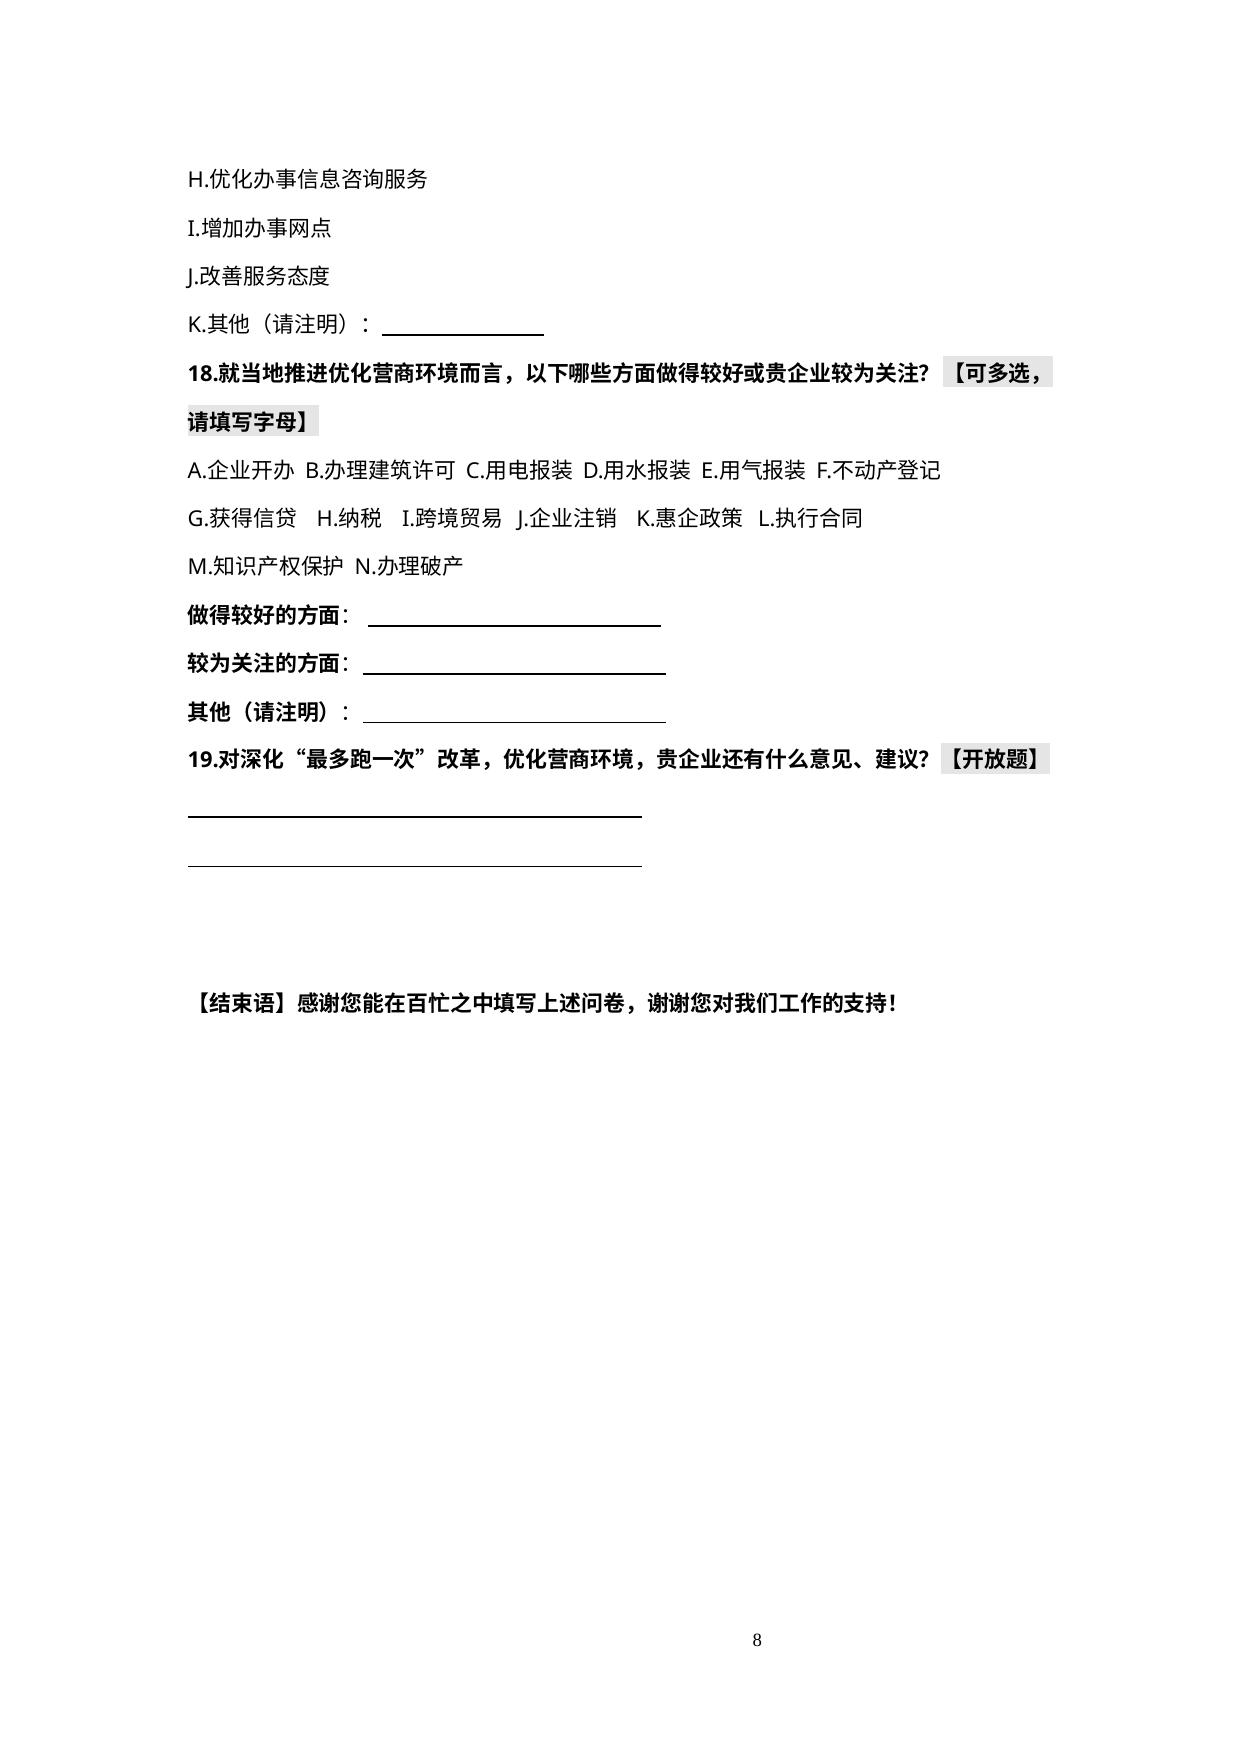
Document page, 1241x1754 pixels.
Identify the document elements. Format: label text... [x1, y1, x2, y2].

text G.获得信贷 H.纳税 I.跨境贸易 J.企业注销 K.惠企政策 L.执行合同 [187, 501, 1053, 533]
text 较为关注的方面： [187, 646, 1053, 678]
text I.增加办事网点 [187, 210, 1053, 243]
text 18.就当地推进优化营商环境而言，以下哪些方面做得较好或贵企业较为关注？【可多选，请填写字母】 [187, 355, 1053, 437]
text H.优化办事信息咨询服务 [187, 162, 1053, 194]
text M.知识产权保护 N.办理破产 [187, 549, 1053, 582]
text 做得较好的方面： [187, 597, 1053, 630]
text 【结束语】感谢您能在百忙之中填写上述问卷，谢谢您对我们工作的支持！ [187, 986, 1053, 1018]
text K.其他（请注明）： [187, 307, 1053, 339]
text 19.对深化“最多跑一次”改革，优化营商环境，贵企业还有什么意见、建议？【开放题】 [187, 742, 1053, 774]
text A.企业开办 B.办理建筑许可 C.用电报装 D.用水报装 E.用气报装 F.不动产登记 [187, 452, 1053, 485]
text J.改善服务态度 [187, 259, 1053, 291]
text 其他（请注明）： [187, 694, 1053, 727]
